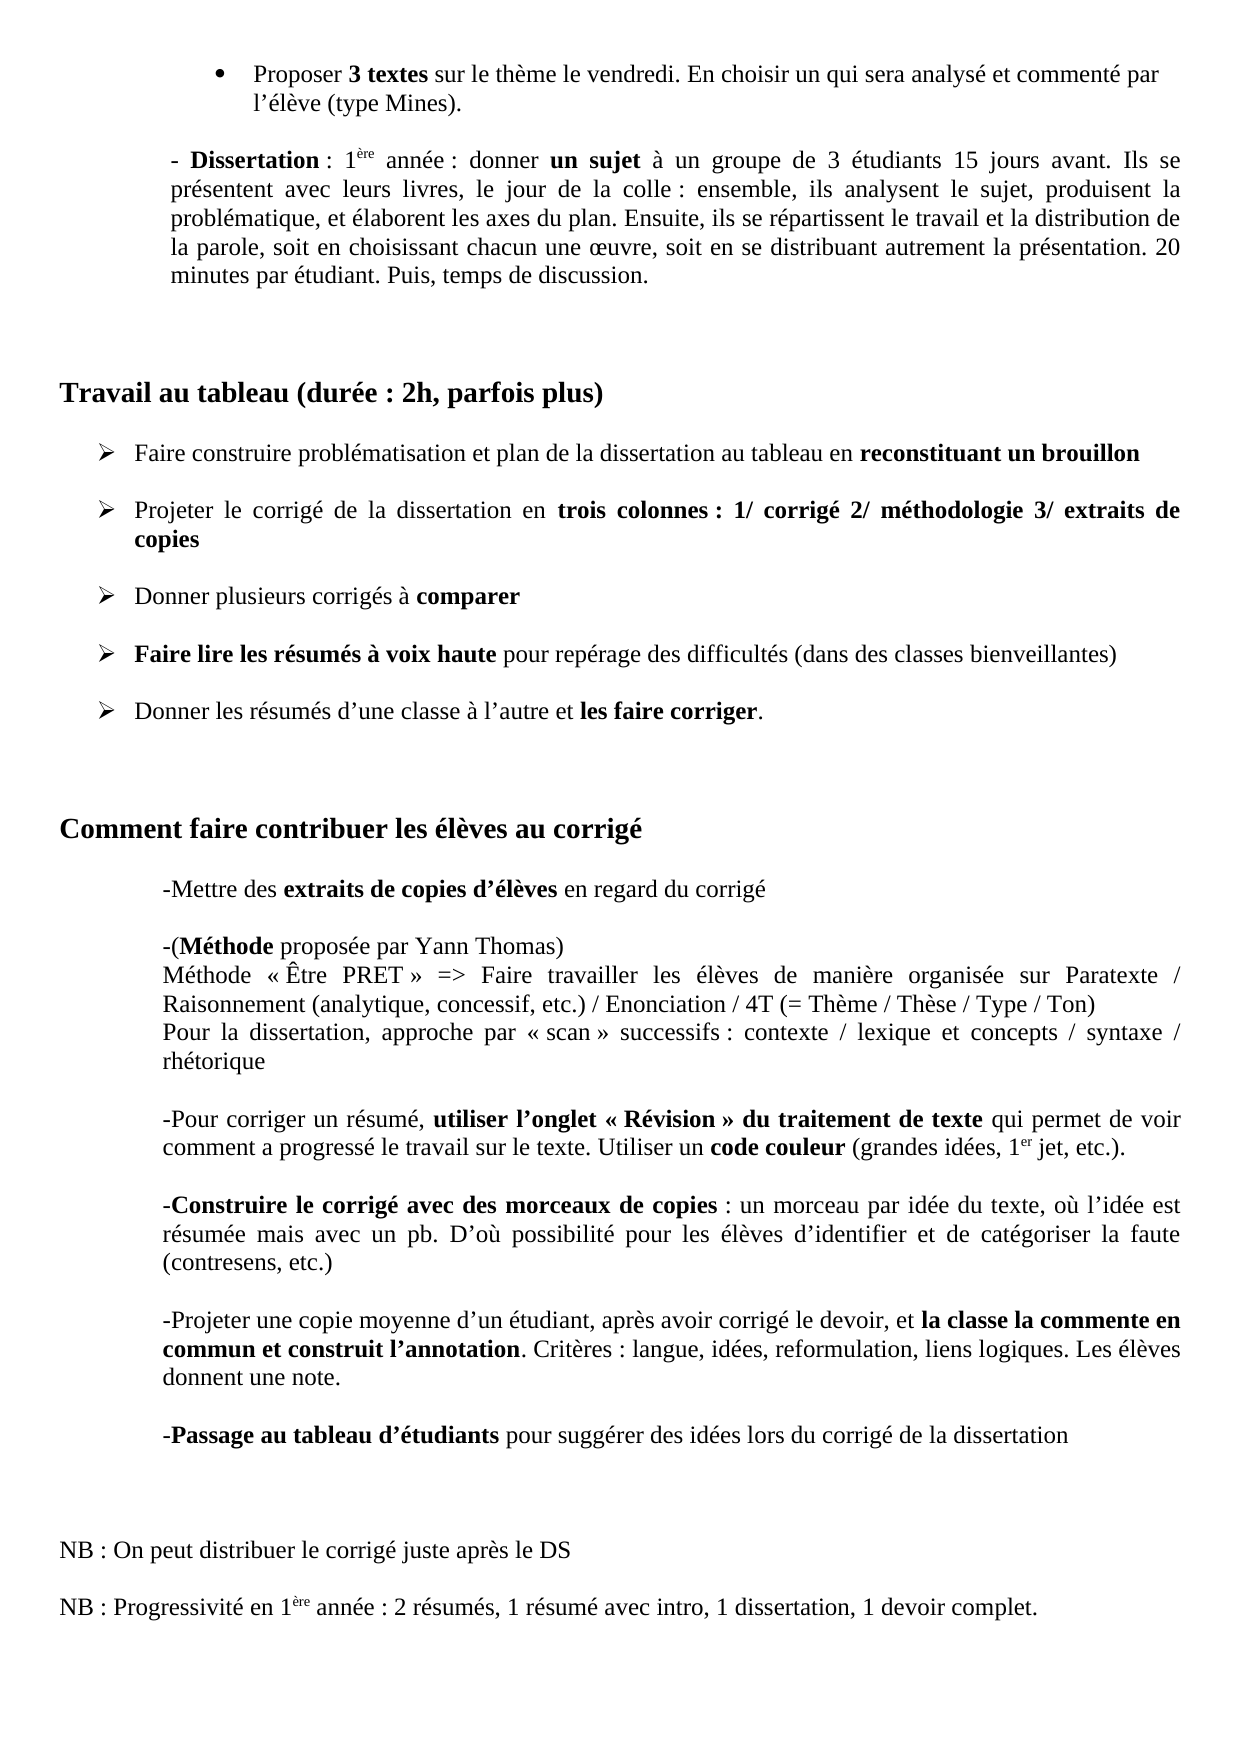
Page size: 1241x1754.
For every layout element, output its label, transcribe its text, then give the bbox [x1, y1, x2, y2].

list Proposer 3 textes sur le thème le vendredi. En choisir un qui sera analysé et commenté par l’élève (type Mines). [216, 59, 1181, 117]
text -(Méthode proposée par Yann Thomas) [162, 931, 1181, 960]
text Méthode « Être PRET » => Faire travailler les élèves de manière organisée sur Paratexte / Raisonnement (analytique, concessif, etc.) / Enonciation / 4T (= Thème / Thèse / Type / Ton) [162, 960, 1181, 1017]
text -Projeter une copie moyenne d’un étudiant, après avoir corrigé le devoir, et la classe la commente en commun et construit l’annotation. Critères : langue, idées, reformulation, liens logiques. Les élèves donnent une note. [162, 1305, 1181, 1391]
text Travail au tableau (durée : 2h, parfois plus) [59, 375, 1181, 409]
list -Mettre des extraits de copies d’élèves en regard du corrigé [162, 874, 1181, 902]
list Projeter le corrigé de la dissertation en trois colonnes : 1/ corrigé 2/ méthodologie 3/ extraits de copies [97, 495, 1181, 553]
list Faire construire problématisation et plan de la dissertation au tableau en reconstituant un brouillon [97, 438, 1181, 466]
list Donner plusieurs corrigés à comparer [97, 581, 1181, 610]
list Faire lire les résumés à voix haute pour repérage des difficultés (dans des classes bienveillantes) [97, 639, 1181, 668]
list Donner les résumés d’une classe à l’autre et les faire corriger. [97, 696, 1181, 725]
text -Construire le corrigé avec des morceaux de copies : un morceau par idée du texte, où l’idée est résumée mais avec un pb. D’où possibilité pour les élèves d’identifier et de catégoriser la faute (contresens, etc.) [162, 1190, 1181, 1276]
text -Passage au tableau d’étudiants pour suggérer des idées lors du corrigé de la dissertation [162, 1420, 1181, 1449]
text NB : Progressivité en 1ère année : 2 résumés, 1 résumé avec intro, 1 dissertation, 1 devoir complet. [59, 1592, 1181, 1621]
text Pour la dissertation, approche par « scan » successifs : contexte / lexique et concepts / syntaxe / rhétorique [162, 1017, 1181, 1075]
text NB : On peut distribuer le corrigé juste après le DS [59, 1535, 1181, 1564]
text -Pour corriger un résumé, utiliser l’onglet « Révision » du traitement de texte qui permet de voir comment a progressé le travail sur le texte. Utiliser un code couleur (grandes idées, 1er jet, etc.). [162, 1104, 1181, 1161]
text Comment faire contribuer les élèves au corrigé [59, 811, 1181, 845]
list - Dissertation : 1ère année : donner un sujet à un groupe de 3 étudiants 15 jours avant. Ils se présentent avec leurs livres, le jour de la colle : ensemble, ils analysent le sujet, produisent la problématique, et élaborent les axes du plan. Ensuite, ils se répartissent le travail et la distribution de la parole, soit en choisissant chacun une œuvre, soit en se distribuant autrement la présentation. 20 minutes par étudiant. Puis, temps de discussion. [170, 145, 1181, 289]
